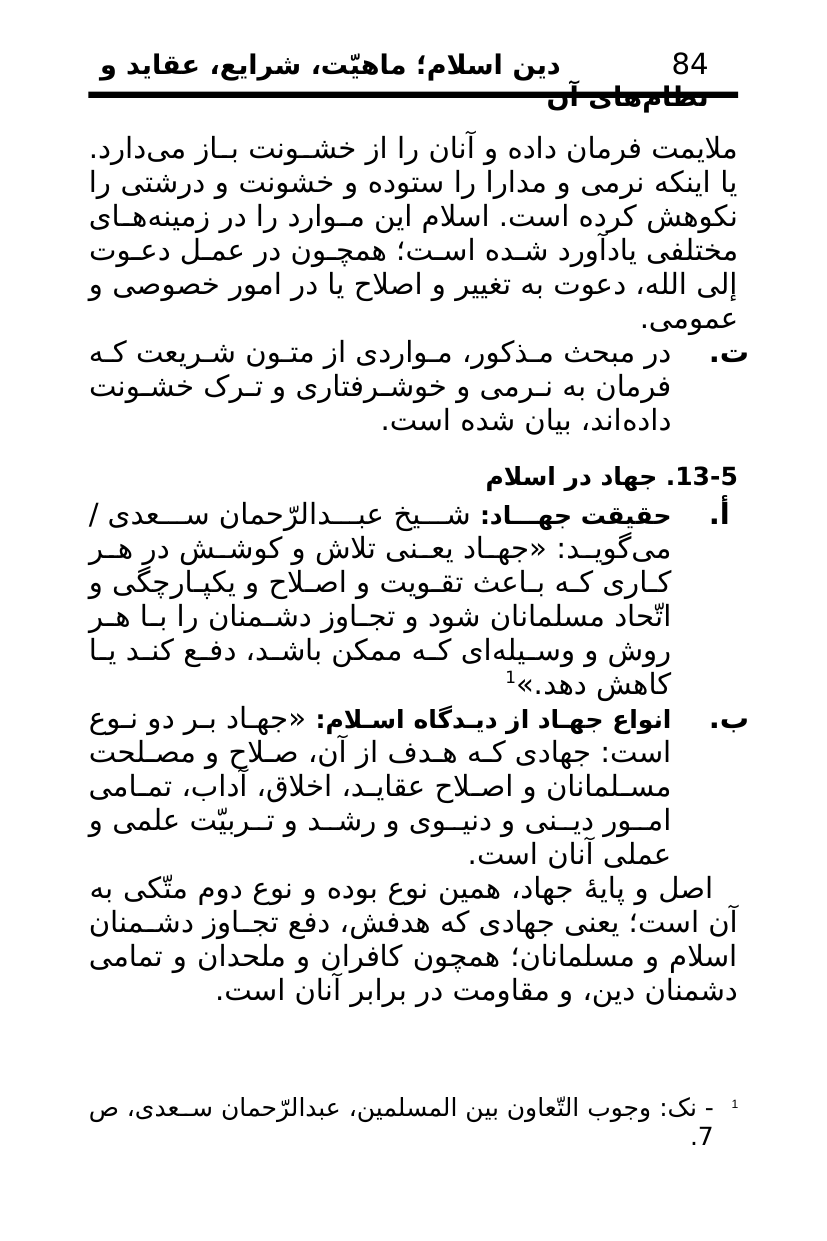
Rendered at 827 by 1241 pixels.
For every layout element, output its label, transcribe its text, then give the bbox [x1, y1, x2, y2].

text 13-5. جهاد در اسلام [89, 462, 738, 491]
list انواع جهاد از دیدگاه اسلام: «جهاد بر دو نوع است: جهادی که هدف از آن، صلاح و مصلحت مسلمانان و اصلاح عقاید، اخلاق، آداب، تمامی امور دینی و دنیوی و رشد و تربیّت علمی و عملی آنان است. [89, 701, 708, 871]
list حقیقت جهاد: شیخ عبدالرّحمان سعدی / می‌گوید: «جهاد یعنی تلاش و کوشش در هر کاری که باعث تقویت و اصلاح و یکپارچگی و اتّحاد مسلمانان ‌شود و تجاوز دشمنان را با هر روش و وسیله‌ای که ممکن باشد، دفع ‌کند یا کاهش دهد.» [89, 498, 708, 701]
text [89, 132, 738, 335]
list در مبحث مذکور، مواردی از متون شریعت که فرمان به نرمی و خوشرفتاری و ترک خشونت داده‌اند، بیان شده است. [89, 335, 708, 437]
text اصل و پایۀ جهاد، همین نوع بوده و نوع دوم متّکی به آن است؛ یعنی جهادی که هدفش، دفع تجاوز دشمنان اسلام و مسلمانان؛ همچون کافران و ملحدان و تمامی دشمنان دین، و مقاومت در برابر آنان است. [89, 871, 738, 1007]
